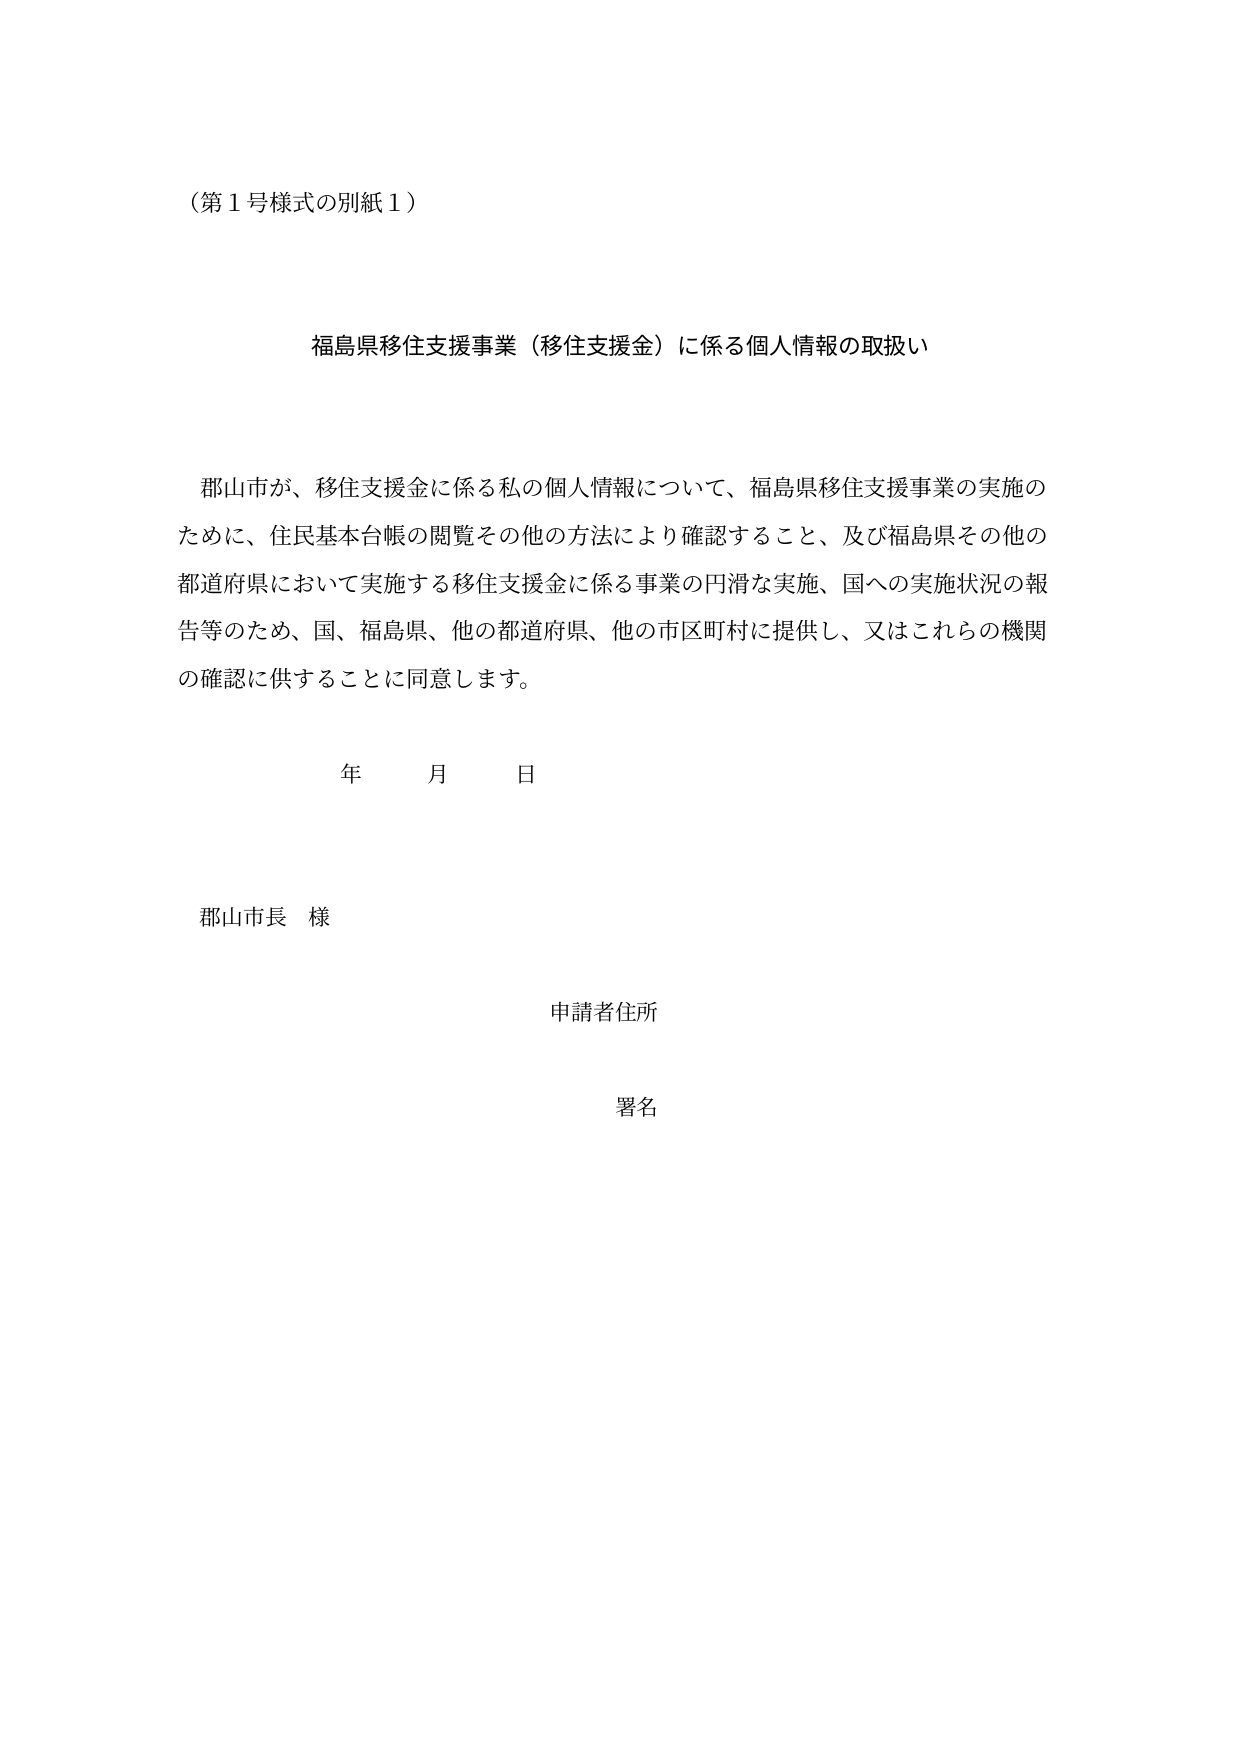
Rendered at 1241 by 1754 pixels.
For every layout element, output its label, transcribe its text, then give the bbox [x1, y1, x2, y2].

text 申請者住所 [177, 987, 1063, 1034]
text 福島県移住支援事業（移住支援金）に係る個人情報の取扱い [177, 320, 1063, 368]
text （第１号様式の別紙１） [177, 178, 976, 225]
text 年 月 日 [252, 749, 1063, 796]
text 署名 [177, 1082, 1063, 1130]
text 郡山市が、移住支援金に係る私の個人情報について、福島県移住支援事業の実施のために、住民基本台帳の閲覧その他の方法により確認すること、及び福島県その他の都道府県において実施する移住支援金に係る事業の円滑な実施、国への実施状況の報告等のため、国、福島県、他の都道府県、他の市区町村に提供し、又はこれらの機関の確認に供することに同意します。 [177, 463, 1063, 701]
text 郡山市長 様 [177, 892, 1063, 939]
